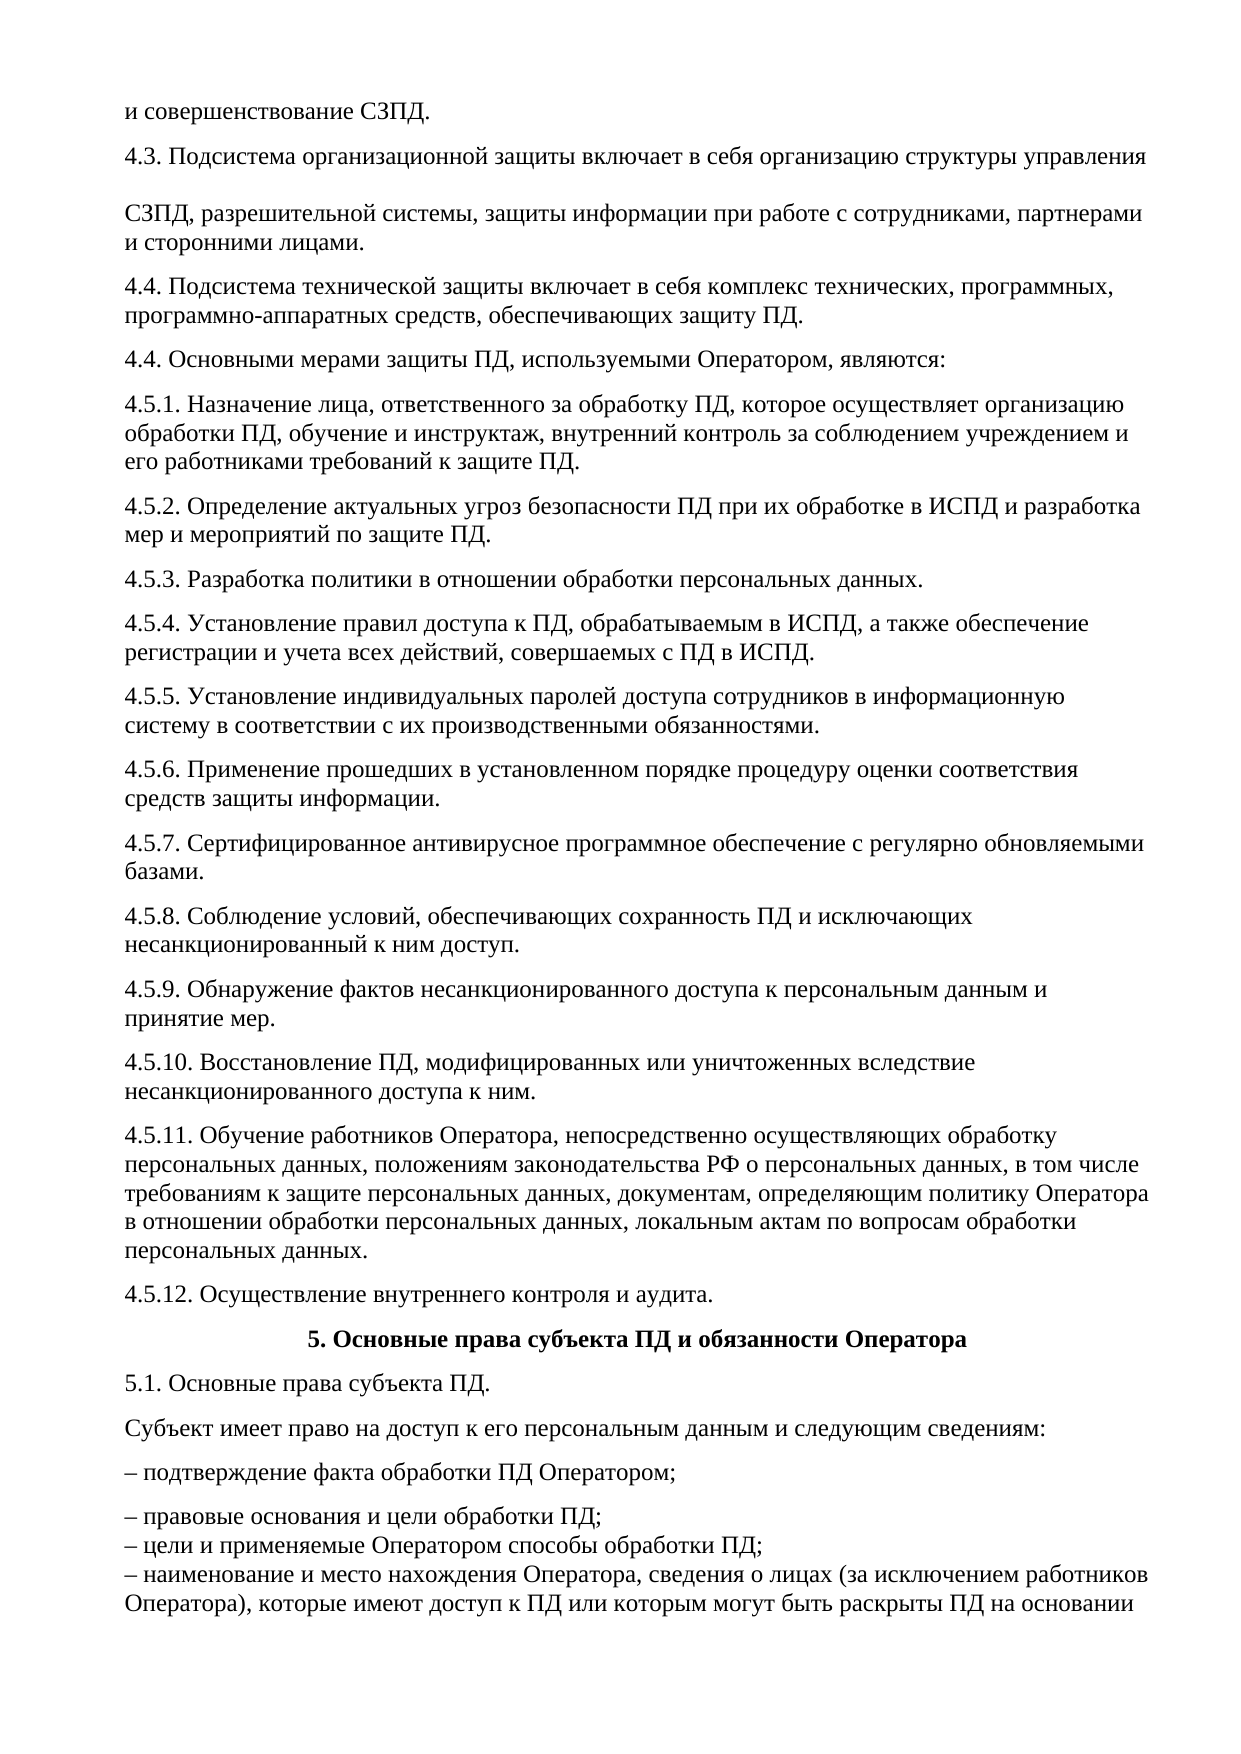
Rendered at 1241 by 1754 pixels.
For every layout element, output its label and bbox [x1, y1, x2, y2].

table_header [117, 89, 1158, 1624]
